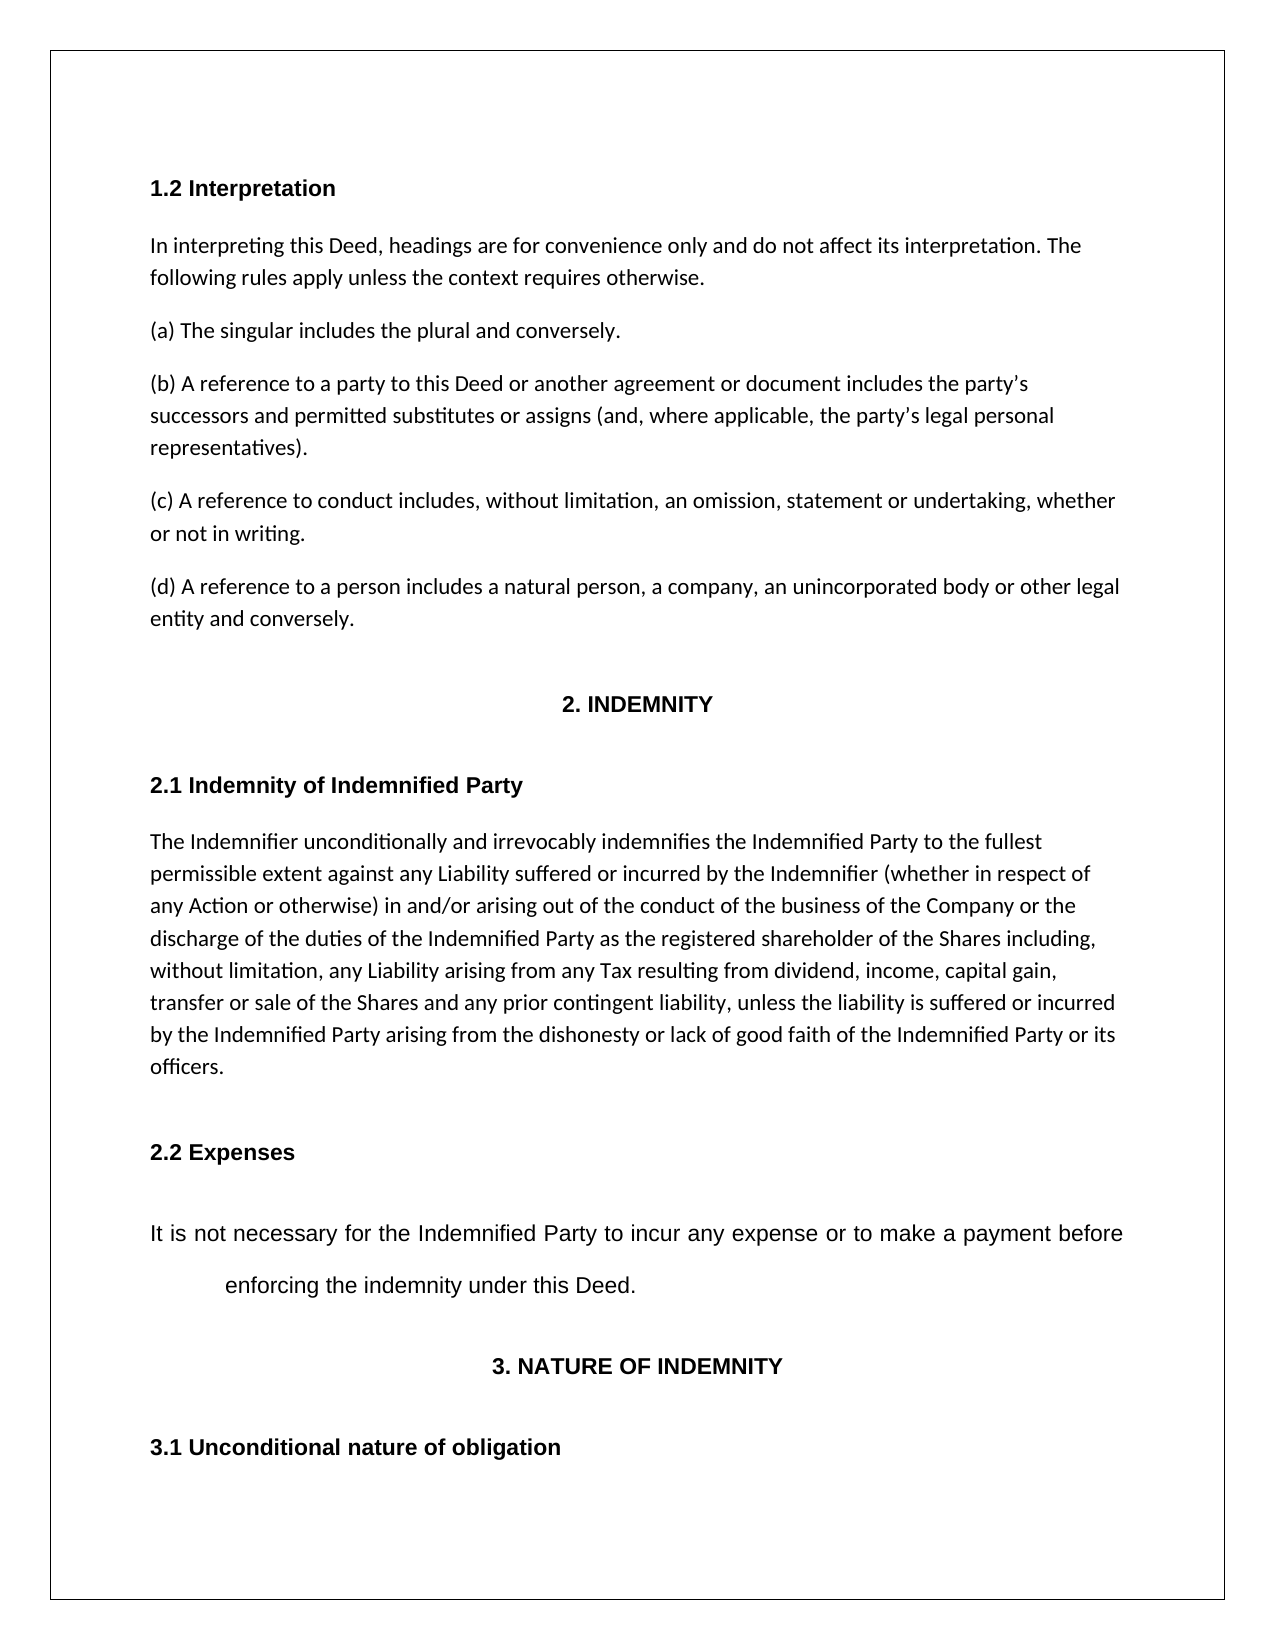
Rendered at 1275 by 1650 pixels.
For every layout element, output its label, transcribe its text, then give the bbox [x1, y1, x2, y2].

text (c) A reference to conduct includes, without limitation, an omission, statement or undertaking, whether or not in writing. [150, 487, 1125, 547]
text In interpreting this Deed, headings are for convenience only and do not affect its interpretation. The following rules apply unless the context requires otherwise. [150, 231, 1125, 291]
text 2. INDEMNITY [150, 665, 1125, 717]
text 3. NATURE OF INDEMNITY [150, 1327, 1125, 1379]
text 1.2 Interpretation [150, 150, 1125, 202]
text It is not necessary for the Indemnified Party to incur any expense or to make a payment before enforcing the indemnity under this Deed. [150, 1195, 1125, 1298]
text 3.1 Unconditional nature of obligation [150, 1408, 1125, 1460]
text The Indemnifier unconditionally and irrevocably indemnifies the Indemnified Party to the fullest permissible extent against any Liability suffered or incurred by the Indemnifier (whether in respect of any Action or otherwise) in and/or arising out of the conduct of the business of the Company or the discharge of the duties of the Indemnified Party as the registered shareholder of the Shares including, without limitation, any Liability arising from any Tax resulting from dividend, income, capital gain, transfer or sale of the Shares and any prior contingent liability, unless the liability is suffered or incurred by the Indemnified Party arising from the dishonesty or lack of good faith of the Indemnified Party or its officers. [150, 827, 1125, 1081]
text 2.1 Indemnity of Indemnified Party [150, 746, 1125, 798]
text 2.2 Expenses [150, 1114, 1125, 1166]
text (d) A reference to a person includes a natural person, a company, an unincorporated body or other legal entity and conversely. [150, 572, 1125, 632]
text (b) A reference to a party to this Deed or another agreement or document includes the party’s successors and permitted substitutes or assigns (and, where applicable, the party’s legal personal representatives). [150, 369, 1125, 462]
text (a) The singular includes the plural and conversely. [150, 316, 1125, 344]
